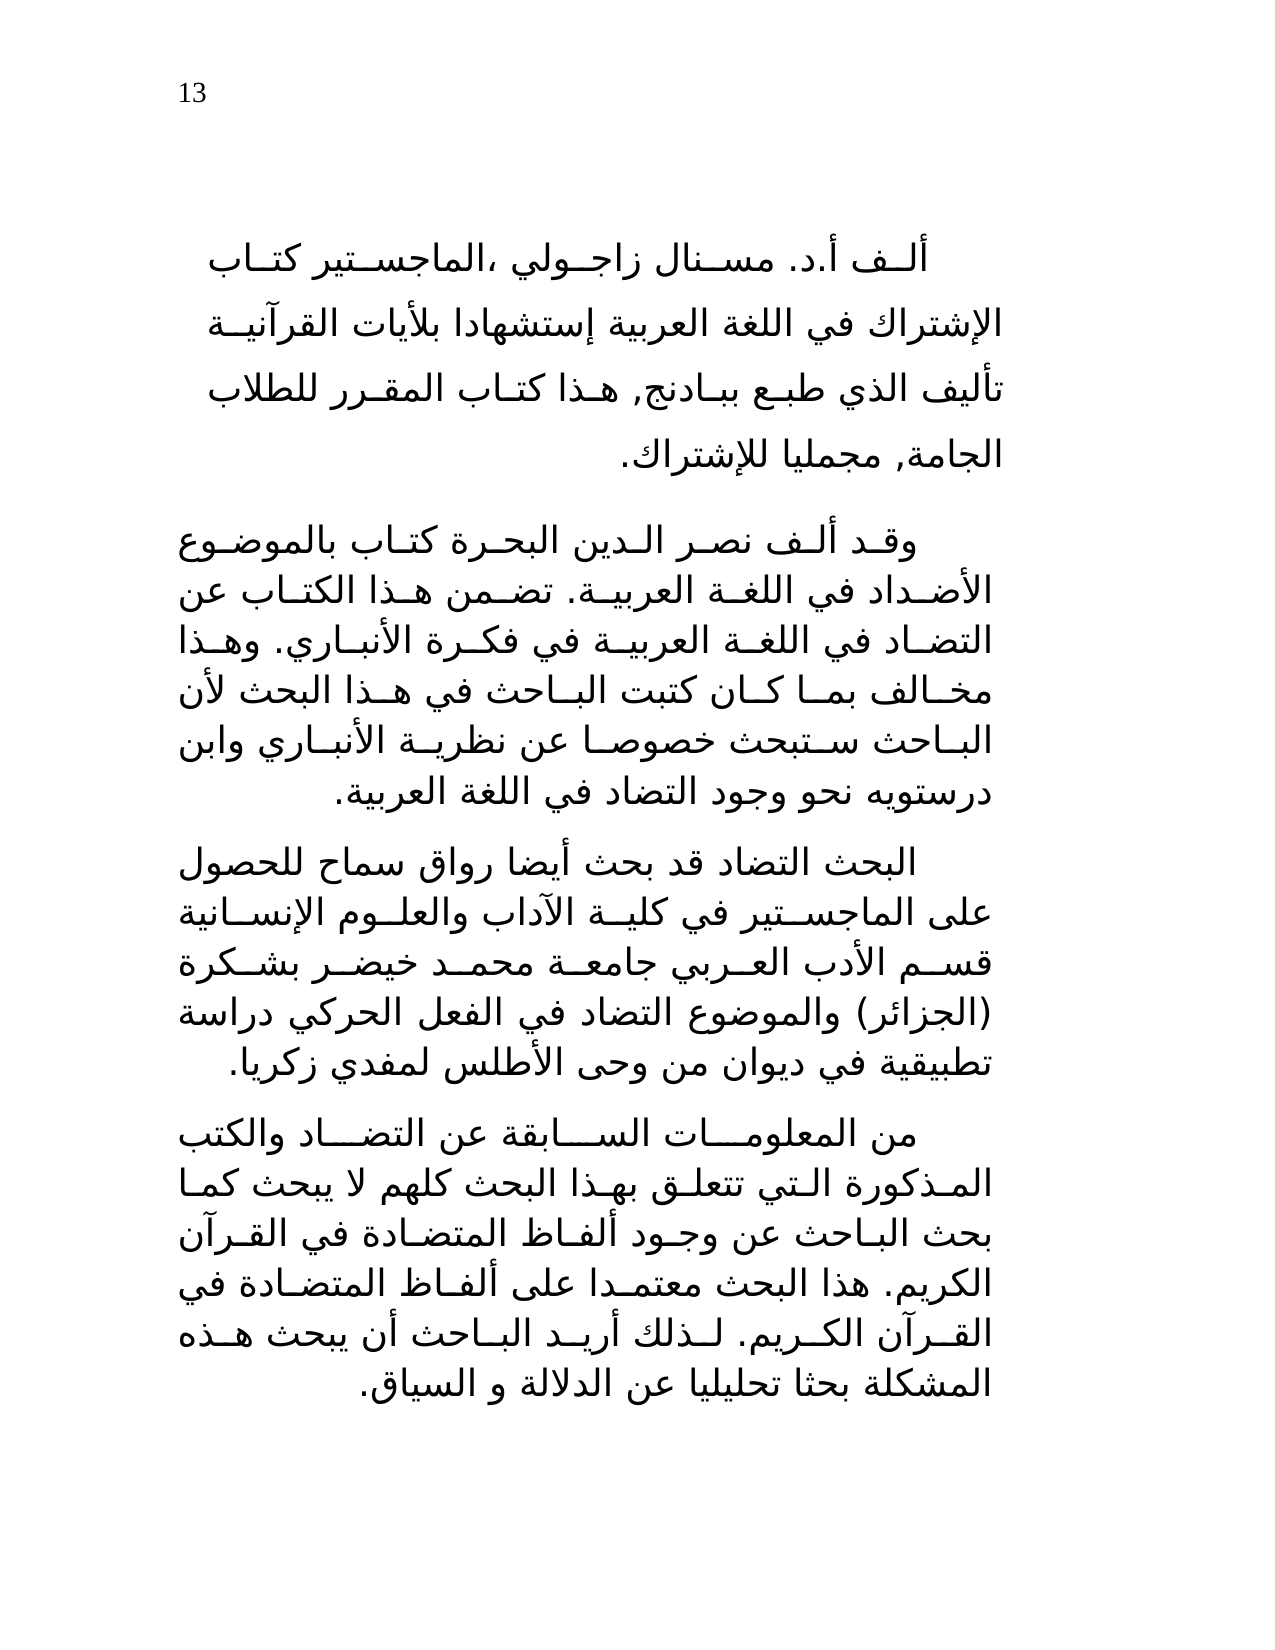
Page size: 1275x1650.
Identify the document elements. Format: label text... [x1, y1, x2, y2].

text البحث التضاد قد بحث أيضا رواق سماح للحصول على الماجستير في كلية الآداب والعلوم الإنسانية قسم الأدب العربي جامعة محمد خيضر بشكرة (الجزائر) والموضوع التضاد في الفعل الحركي دراسة تطبيقية في ديوان من وحى الأطلس لمفدي زكريا. [177, 840, 993, 1084]
text وقد ألف نصر الدين البحرة كتاب بالموضوع الأضداد في اللغة العربية. تضمن هذا الكتاب عن التضاد في اللغة العربية في فكرة الأنباري. وهذا مخالف بما كان كتبت الباحث في هذا البحث لأن الباحث ستبحث خصوصا عن نظرية الأنباري وابن درستويه نحو وجود التضاد في اللغة العربية. [177, 519, 993, 813]
text من المعلومات السابقة عن التضاد والكتب المذكورة التي تتعلق بهذا البحث كلهم لا يبحث كما بحث الباحث عن وجود ألفاظ المتضادة في القرآن الكريم. هذا البحث معتمدا على ألفاظ المتضادة في القرآن الكريم. لذلك أريد الباحث أن يبحث هذه المشكلة بحثا تحليليا عن الدلالة و السياق. [177, 1112, 993, 1406]
text ألف أ.د. مسنال زاجولي ،الماجستير كتاب الإشتراك في اللغة العربية إستشهادا بلأيات القرآنية تأليف الذي طبع ببادنج, هذا كتاب المقرر للطلاب الجامة, مجمليا للإشتراك. [207, 236, 1004, 476]
